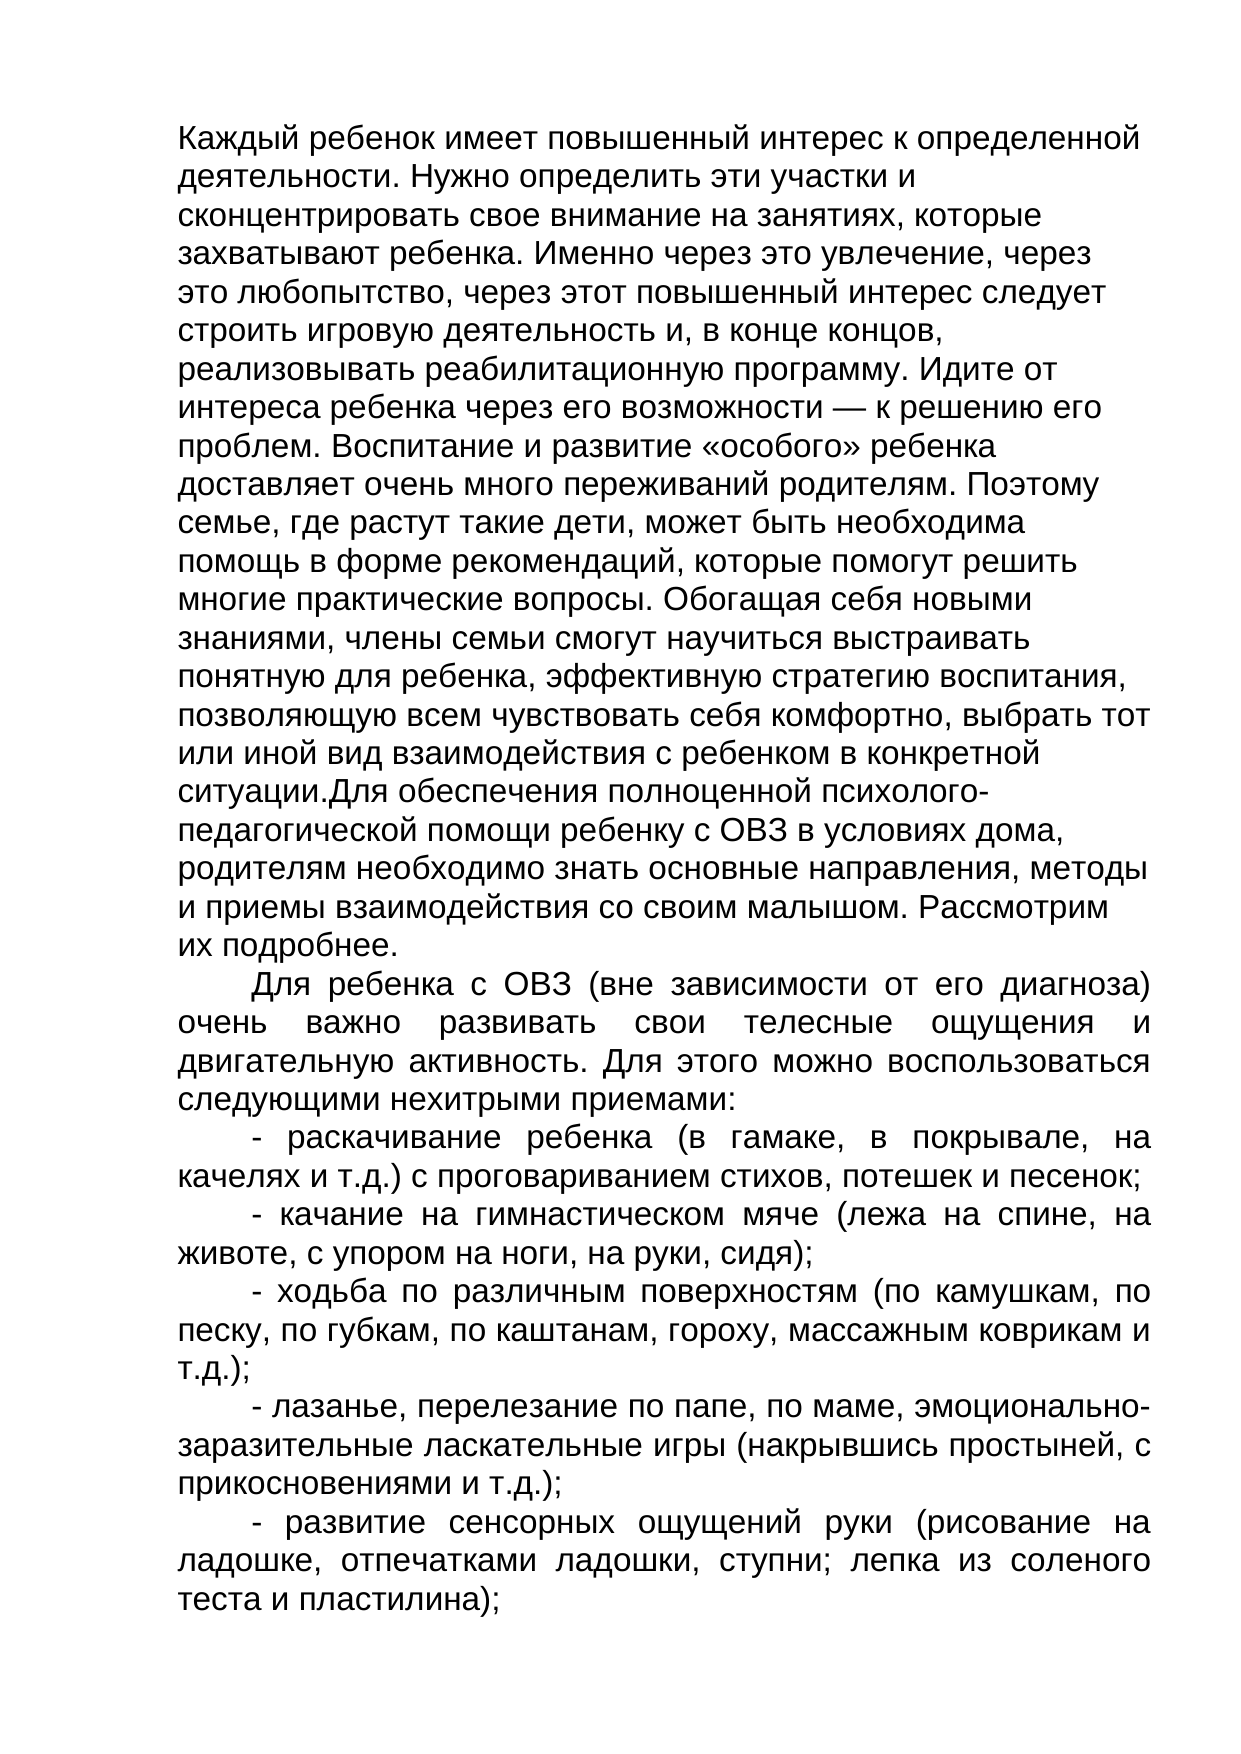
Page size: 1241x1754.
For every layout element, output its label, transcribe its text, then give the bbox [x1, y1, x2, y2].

text - лазанье, перелезание по папе, по маме, эмоционально-заразительные ласкательные игры (накрывшись простыней, с прикосновениями и т.д.); [177, 1387, 1152, 1502]
text - качание на гимнастическом мяче (лежа на спине, на животе, с упором на ноги, на руки, сидя); [177, 1194, 1152, 1271]
text Для ребенка с ОВЗ (вне зависимости от его диагноза) очень важно развивать свои телесные ощущения и двигательную активность. Для этого можно воспользоваться следующими нехитрыми приемами: [177, 964, 1152, 1117]
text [177, 118, 1152, 964]
text - раскачивание ребенка (в гамаке, в покрывале, на качелях и т.д.) с проговариванием стихов, потешек и песенок; [177, 1117, 1152, 1194]
text - развитие сенсорных ощущений руки (рисование на ладошке, отпечатками ладошки, ступни; лепка из соленого теста и пластилина); [177, 1502, 1152, 1617]
text - ходьба по различным поверхностям (по камушкам, по песку, по губкам, по каштанам, гороху, массажным коврикам и т.д.); [177, 1271, 1152, 1387]
